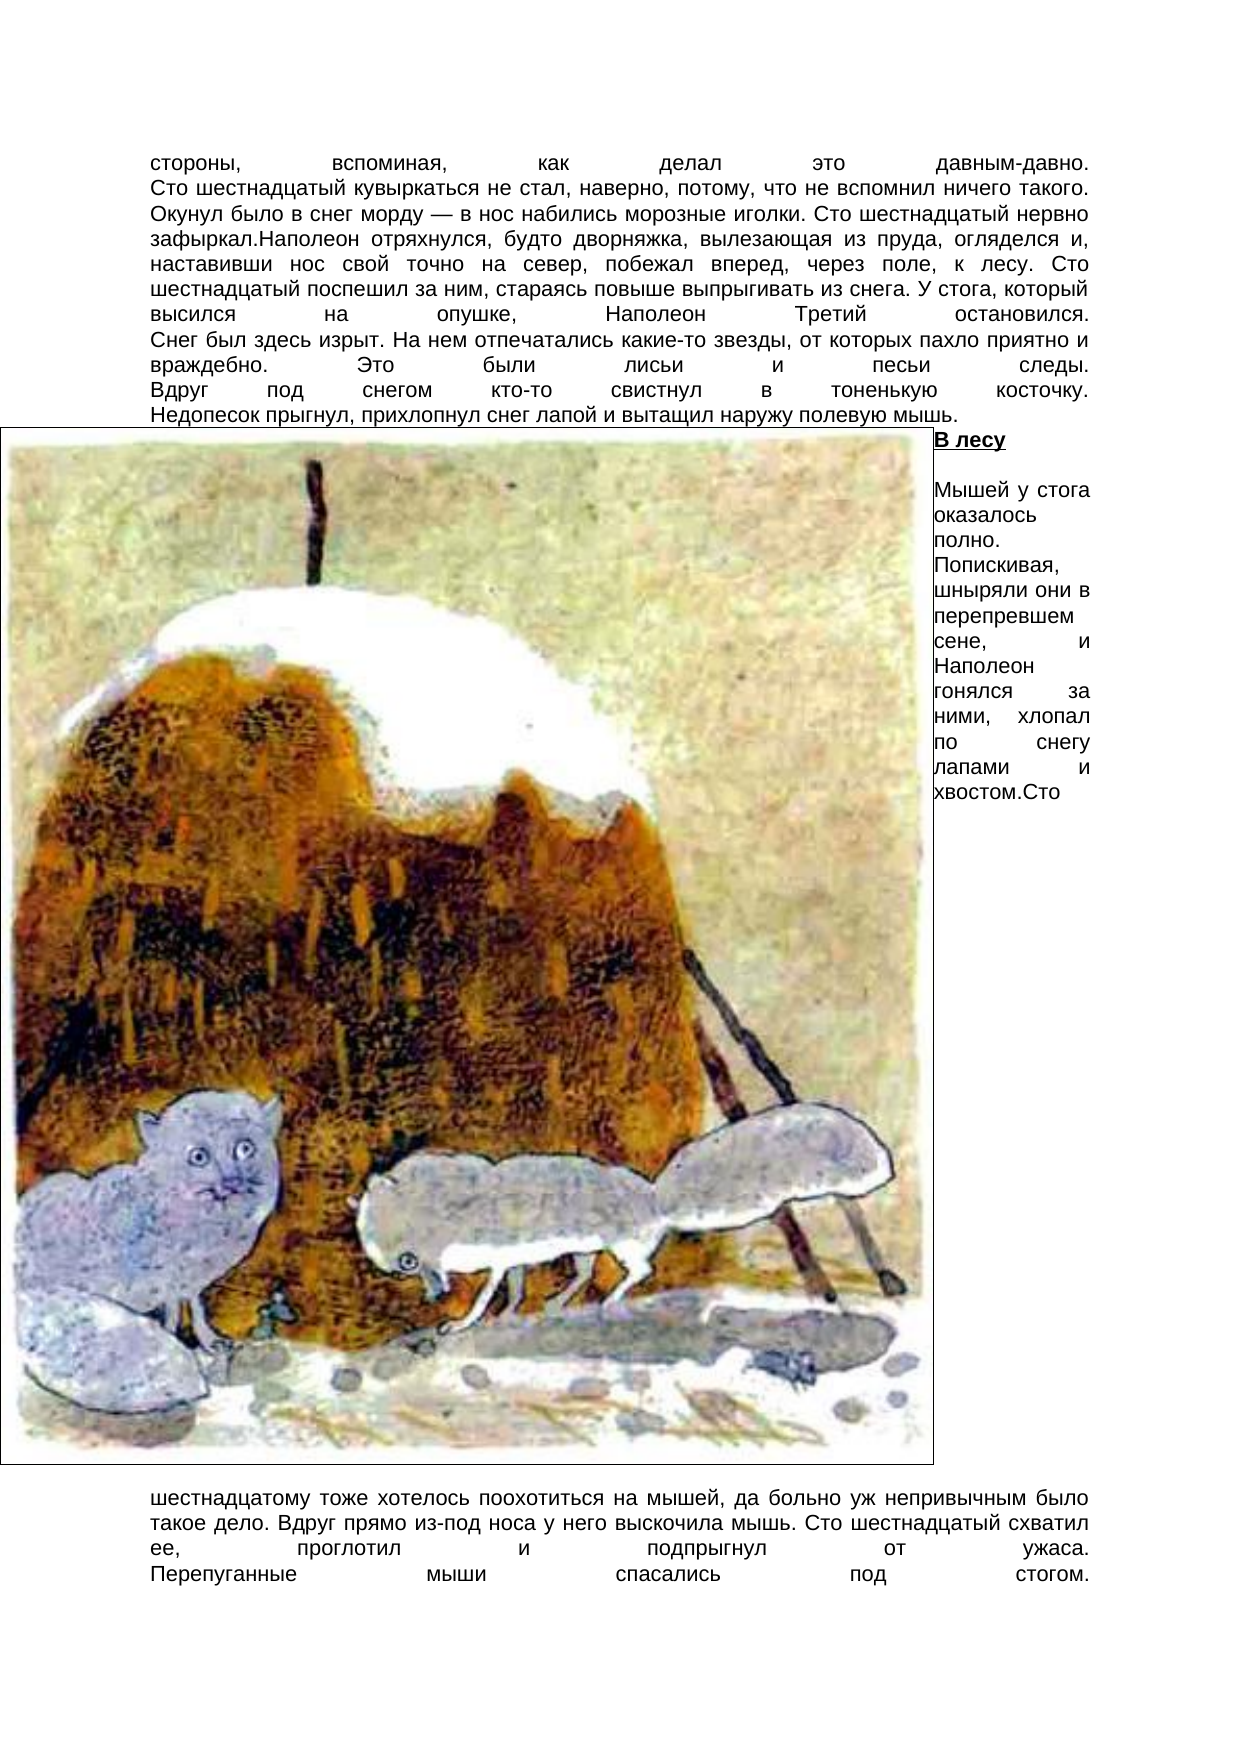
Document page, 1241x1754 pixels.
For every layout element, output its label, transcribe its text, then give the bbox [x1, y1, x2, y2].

text В лесу [934, 427, 1090, 452]
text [150, 150, 1090, 427]
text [150, 476, 1090, 1586]
picture [1, 428, 933, 1464]
